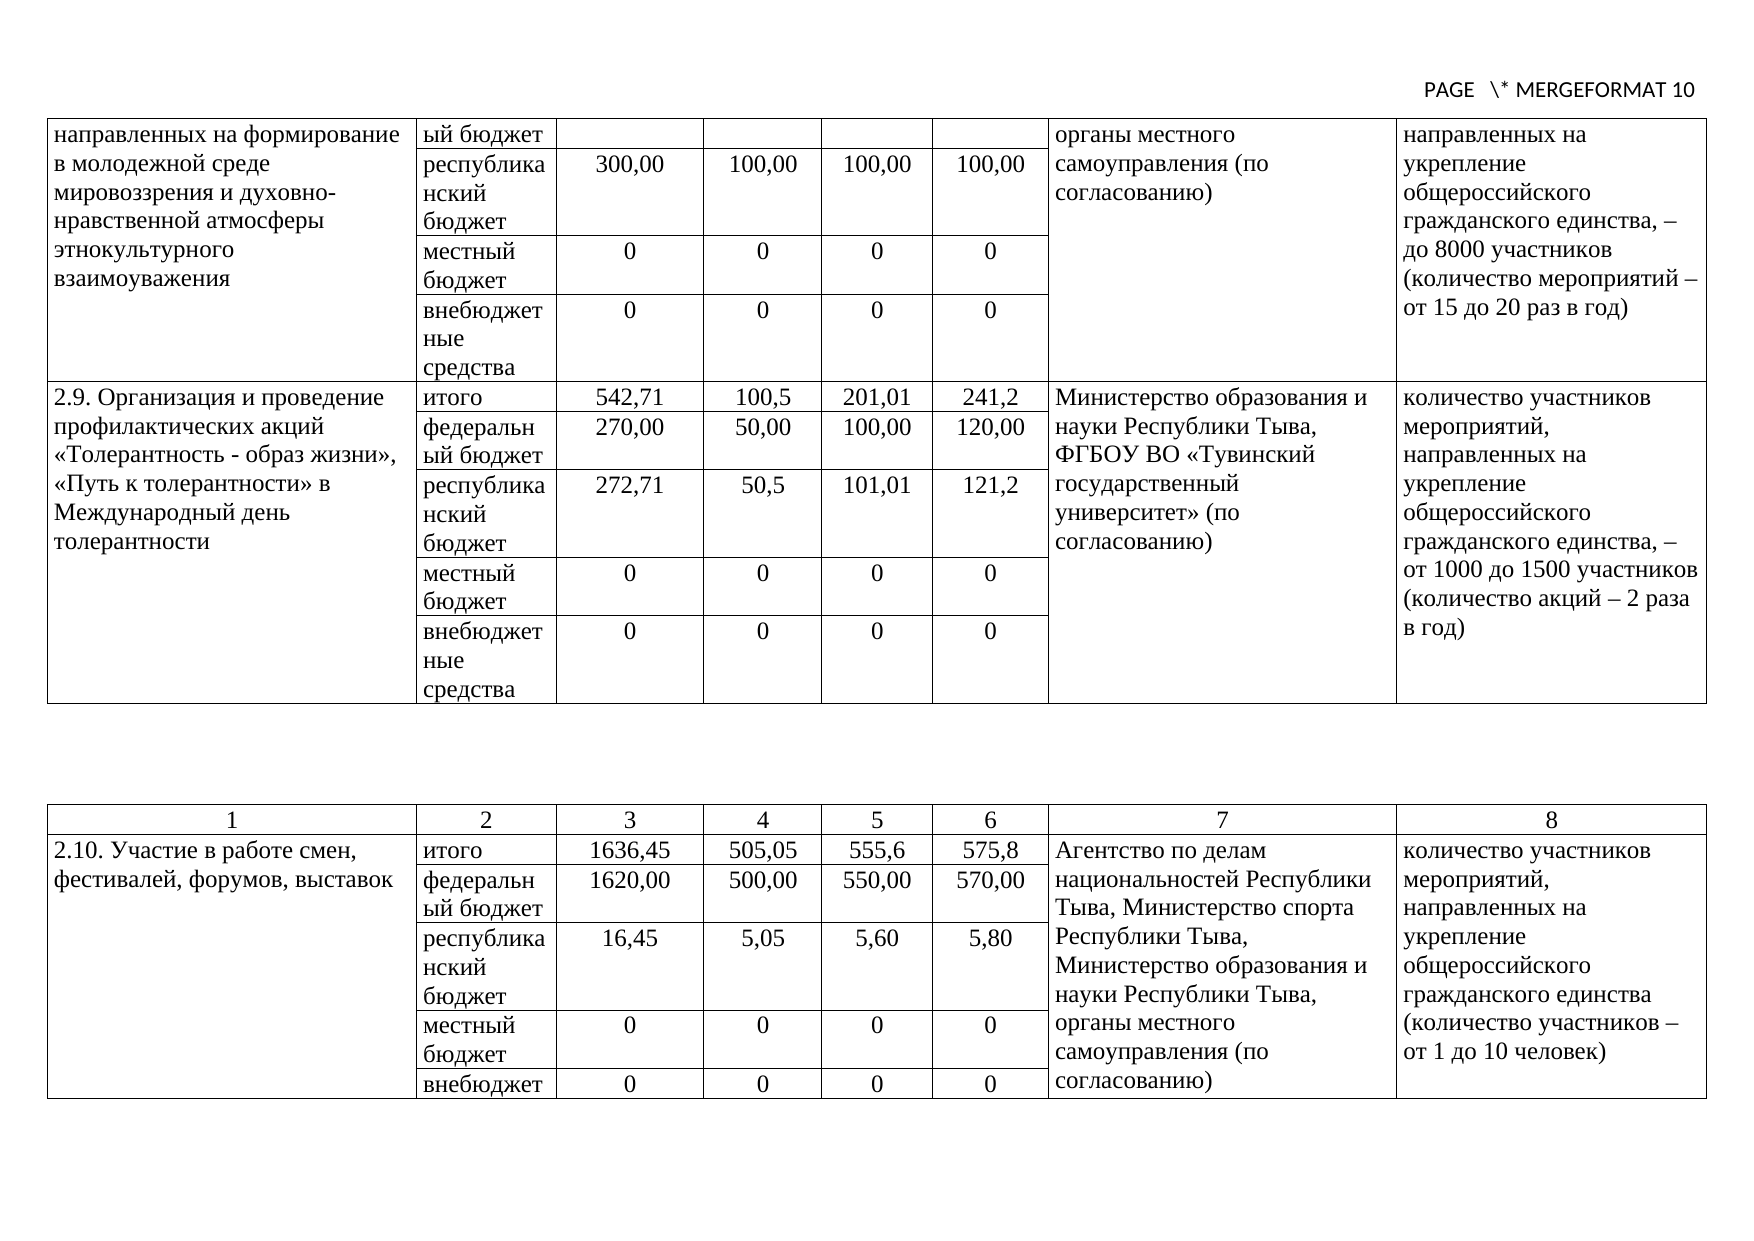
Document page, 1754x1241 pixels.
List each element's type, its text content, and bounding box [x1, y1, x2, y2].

table_cell внебюджетные средства [417, 616, 556, 702]
table_cell 121,2 [933, 470, 1048, 557]
table_cell федеральный бюджет [417, 119, 556, 148]
table_cell 500,00 [704, 865, 821, 922]
table_cell 575,8 [933, 835, 1048, 864]
table_cell 0 [933, 295, 1048, 381]
table_cell 100,00 [822, 412, 932, 469]
table_cell республиканский бюджет [417, 923, 556, 1009]
table_cell 2.10. Участие в работе смен, фестивалей, форумов, выставок [48, 835, 416, 1098]
table_cell 2.9. Организация и проведение профилактических акций «Толерантность - образ жизни», «Путь к толерантности» в Международный день толерантности [48, 382, 416, 702]
table_cell 542,71 [557, 382, 703, 411]
table_cell республиканский бюджет [417, 470, 556, 557]
table_header 4 [704, 805, 821, 834]
table_cell 5,80 [933, 923, 1048, 1009]
table_cell федеральный бюджет [417, 865, 556, 922]
table_cell Агентство по делам национальностей Республики Тыва, Министерство спорта Республики Тыва, Министерство образования и науки Республики Тыва, органы местного самоуправления (по согласованию) [1049, 835, 1396, 1098]
table_header 3 [557, 805, 703, 834]
table_header 8 [1397, 805, 1706, 834]
table_cell 100,00 [933, 149, 1048, 235]
table_cell 1636,45 [557, 835, 703, 864]
table_cell 300,00 [557, 149, 703, 235]
table_cell 0 [933, 1069, 1048, 1098]
table_cell 550,00 [822, 865, 932, 922]
table_cell 0 [704, 236, 821, 294]
table_cell 0 [557, 119, 703, 148]
table_cell 100,00 [822, 149, 932, 235]
table_cell 120,00 [933, 412, 1048, 469]
table_header 1 [48, 805, 416, 834]
table_cell 100,00 [704, 149, 821, 235]
table_cell количество участников мероприятий, направленных на укрепление общероссийского гражданского единства, – от 1000 до 1500 участников (количество акций – 2 раза в год) [1397, 382, 1706, 702]
table_cell 0 [933, 558, 1048, 615]
table_cell 0 [822, 236, 932, 294]
table_cell местный бюджет [417, 1011, 556, 1068]
table_cell местный бюджет [417, 236, 556, 294]
table_cell 0 [704, 616, 821, 702]
table_cell 16,45 [557, 923, 703, 1009]
table_cell местный бюджет [417, 558, 556, 615]
table_cell итого [417, 382, 556, 411]
table_cell внебюджетные средства [417, 295, 556, 381]
table_cell 0 [704, 295, 821, 381]
table_cell итого [417, 835, 556, 864]
table_cell 0 [557, 236, 703, 294]
table_cell 0 [822, 558, 932, 615]
table_cell 100,5 [704, 382, 821, 411]
table_cell 555,6 [822, 835, 932, 864]
table_cell 0 [933, 616, 1048, 702]
table_cell 0 [704, 1069, 821, 1098]
table_cell 50,5 [704, 470, 821, 557]
table_cell 0 [704, 558, 821, 615]
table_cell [417, 1069, 556, 1098]
table_cell 5,05 [704, 923, 821, 1009]
table_cell 570,00 [933, 865, 1048, 922]
table_cell 101,01 [822, 470, 932, 557]
table_cell республиканский бюджет [417, 149, 556, 235]
table_cell 270,00 [557, 412, 703, 469]
table_cell 5,60 [822, 923, 932, 1009]
table_cell количество участников мероприятий, направленных на укрепление общероссийского гражданского единства (количество участников – от 1 до 10 человек) [1397, 835, 1706, 1098]
table_cell 0 [704, 119, 821, 148]
table_cell 0 [557, 558, 703, 615]
table_cell 0 [822, 1011, 932, 1068]
table_cell федеральный бюджет [417, 412, 556, 469]
table_cell 0 [822, 616, 932, 702]
table_cell 0 [822, 295, 932, 381]
table_cell 0 [557, 295, 703, 381]
table_cell Министерство образования и науки Республики Тыва, ФГБОУ ВО «Тувинский государственный университет» (по согласованию) [1049, 382, 1396, 702]
table_cell 50,00 [704, 412, 821, 469]
table_cell 0 [704, 1011, 821, 1068]
table_cell 201,01 [822, 382, 932, 411]
table_cell 505,05 [704, 835, 821, 864]
table_cell 0 [933, 1011, 1048, 1068]
table_header 6 [933, 805, 1048, 834]
table_header 5 [822, 805, 932, 834]
table_header 2 [417, 805, 556, 834]
table_cell 0 [933, 119, 1048, 148]
table_cell 0 [822, 119, 932, 148]
table_cell 0 [822, 1069, 932, 1098]
table_cell 0 [933, 236, 1048, 294]
table_cell 272,71 [557, 470, 703, 557]
table_cell 241,2 [933, 382, 1048, 411]
table_cell 0 [557, 1011, 703, 1068]
table_cell 0 [557, 1069, 703, 1098]
table_cell 1620,00 [557, 865, 703, 922]
table_header 7 [1049, 805, 1396, 834]
table_cell 0 [557, 616, 703, 702]
